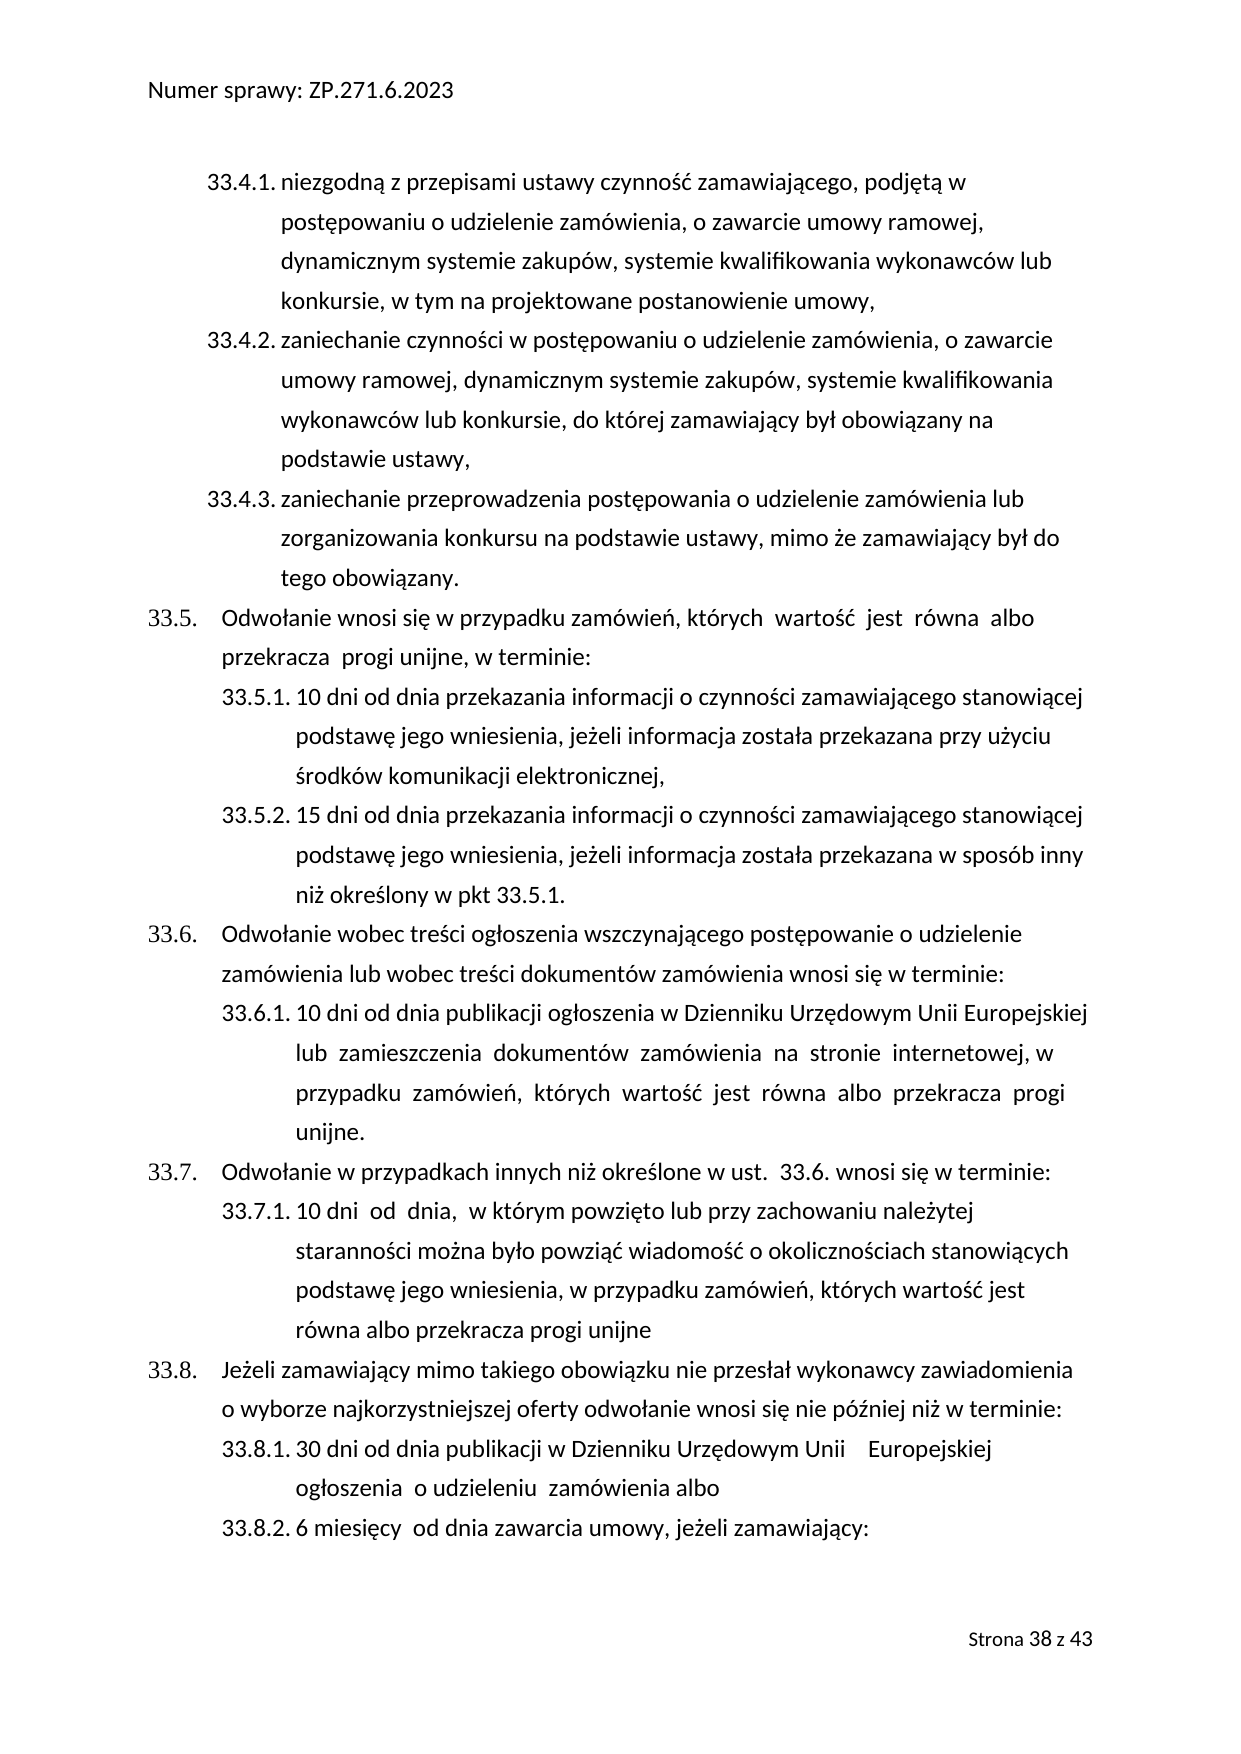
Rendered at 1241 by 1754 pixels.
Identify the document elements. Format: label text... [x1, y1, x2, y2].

list Odwołanie wnosi się w przypadku zamówień, których wartość jest równa albo przekracza progi unijne, w terminie: [148, 602, 1093, 672]
list Odwołanie wobec treści ogłoszenia wszczynającego postępowanie o udzielenie zamówienia lub wobec treści dokumentów zamówienia wnosi się w terminie: [148, 918, 1093, 988]
list 15 dni od dnia przekazania informacji o czynności zamawiającego stanowiącej podstawę jego wniesienia, jeżeli informacja została przekazana w sposób inny niż określony w pkt 33.5.1. [221, 800, 1093, 909]
list 10 dni od dnia publikacji ogłoszenia w Dzienniku Urzędowym Unii Europejskiej lub zamieszczenia dokumentów zamówienia na stronie internetowej, w przypadku zamówień, których wartość jest równa albo przekracza progi unijne. [221, 998, 1093, 1147]
list 10 dni od dnia przekazania informacji o czynności zamawiającego stanowiącej podstawę jego wniesienia, jeżeli informacja została przekazana przy użyciu środków komunikacji elektronicznej, [221, 681, 1093, 791]
list 10 dni od dnia, w którym powzięto lub przy zachowaniu należytej staranności można było powziąć wiadomość o okolicznościach stanowiących podstawę jego wniesienia, w przypadku zamówień, których wartość jest równa albo przekracza progi unijne [221, 1196, 1093, 1345]
list zaniechanie czynności w postępowaniu o udzielenie zamówienia, o zawarcie umowy ramowej, dynamicznym systemie zakupów, systemie kwalifikowania wykonawców lub konkursie, do której zamawiający był obowiązany na podstawie ustawy, [207, 325, 1093, 474]
list Odwołanie w przypadkach innych niż określone w ust. 33.6. wnosi się w terminie: [148, 1156, 1093, 1186]
list 30 dni od dnia publikacji w Dzienniku Urzędowym Unii Europejskiej ogłoszenia o udzieleniu zamówienia albo [221, 1433, 1093, 1503]
list 6 miesięcy od dnia zawarcia umowy, jeżeli zamawiający: [221, 1512, 1093, 1543]
list Jeżeli zamawiający mimo takiego obowiązku nie przesłał wykonawcy zawiadomienia o wyborze najkorzystniejszej oferty odwołanie wnosi się nie później niż w terminie: [148, 1354, 1093, 1424]
list niezgodną z przepisami ustawy czynność zamawiającego, podjętą w postępowaniu o udzielenie zamówienia, o zawarcie umowy ramowej, dynamicznym systemie zakupów, systemie kwalifikowania wykonawców lub konkursie, w tym na projektowane postanowienie umowy, [207, 166, 1093, 316]
list zaniechanie przeprowadzenia postępowania o udzielenie zamówienia lub zorganizowania konkursu na podstawie ustawy, mimo że zamawiający był do tego obowiązany. [207, 483, 1093, 593]
